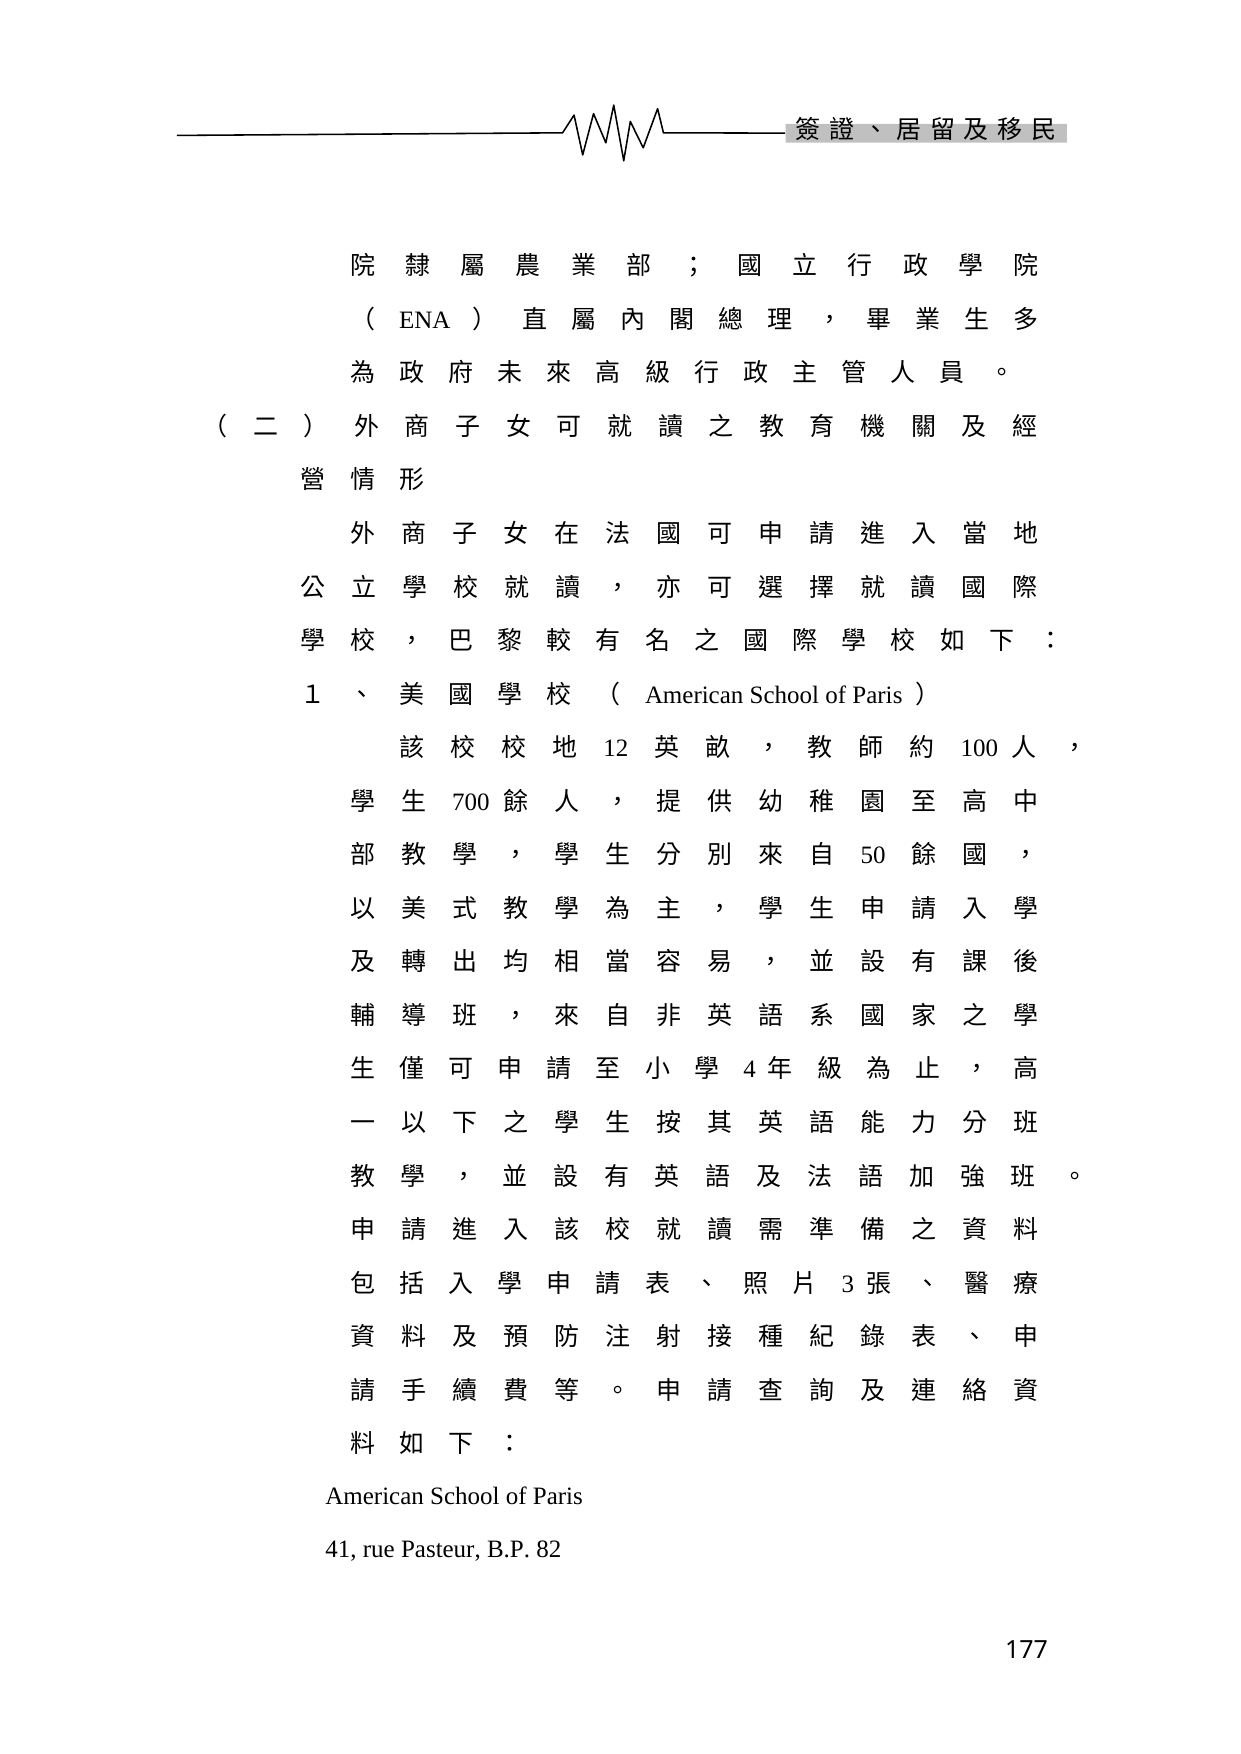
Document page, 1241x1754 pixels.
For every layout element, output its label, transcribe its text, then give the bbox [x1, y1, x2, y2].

text American School of Paris [276, 1469, 1063, 1522]
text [276, 237, 1063, 398]
text 41, rue Pasteur, B.P. 82 [276, 1522, 1063, 1576]
text 該校校地，教師約100人，學生700餘人，提供幼稚園至高中部教學，學生分別來自50餘國，以美式教學為主，學生申請入學及轉出均相當容易，並設有課後輔導班，來自非英語系國家之學生僅可申請至小學4年級為止，高一以下之學生按其英語能力分班教學，並設有英語及法語加強班。申請進入該校就讀需準備之資料包括入學申請表、照片3張、醫療資料及預防注射接種紀錄表、申請手續費等。申請查詢及連絡資料如下： [325, 719, 1063, 1469]
text （二）外商子女可就讀之教育機關及經營情形 [202, 398, 1063, 505]
text １、美國學校（American School of Paris） [276, 666, 1063, 719]
text 外商子女在法國可申請進入當地公立學校就讀，亦可選擇就讀國際學校，巴黎較有名之國際學校如下： [276, 505, 1063, 666]
